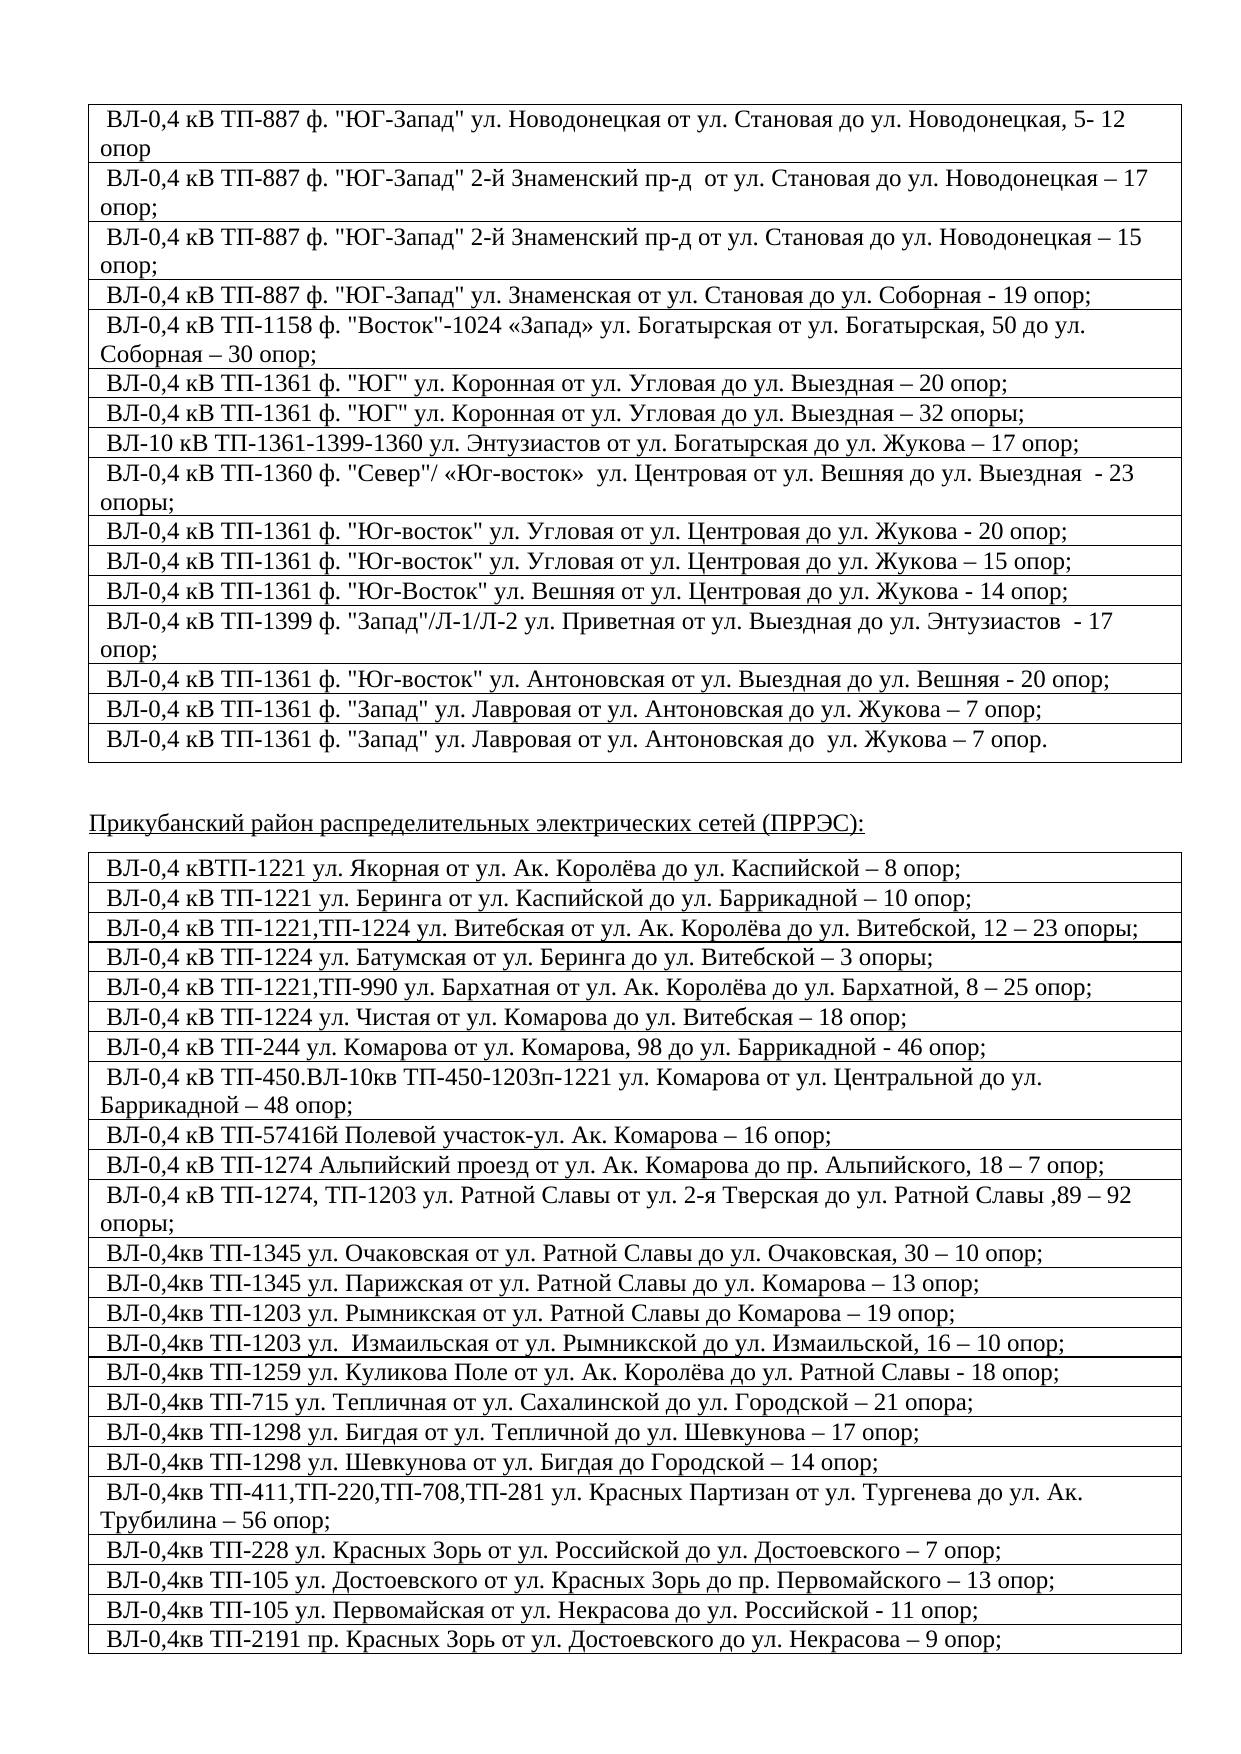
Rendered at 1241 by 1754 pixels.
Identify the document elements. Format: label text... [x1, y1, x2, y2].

table_cell ВЛ-0,4 кВ ТП-1361 ф. "Юг-восток" ул. Угловая от ул. Центровая до ул. Жукова - 20 опор; [89, 516, 1181, 545]
table_cell ВЛ-0,4кв ТП-2191 пр. Красных Зорь от ул. Достоевского до ул. Некрасова – 9 опор; [89, 1625, 1181, 1653]
table_cell ВЛ-0,4 кВ ТП-1274, ТП-1203 ул. Ратной Славы от ул. 2-я Тверская до ул. Ратной Славы ,89 – 92 опоры; [89, 1180, 1181, 1237]
table_cell ВЛ-0,4 кВ ТП-1361 ф. "ЮГ" ул. Коронная от ул. Угловая до ул. Выездная – 32 опоры; [89, 398, 1181, 427]
table_cell ВЛ-0,4 кВ ТП-1221,ТП-990 ул. Бархатная от ул. Ак. Королёва до ул. Бархатной, 8 – 25 опор; [89, 972, 1181, 1001]
table_cell ВЛ-0,4 кВ ТП-887 ф. "ЮГ-Запад" 2-й Знаменский пр-д от ул. Становая до ул. Новодонецкая – 17 опор; [89, 163, 1181, 221]
table_cell ВЛ-0,4 кВ ТП-1361 ф. "Юг-Восток" ул. Вешняя от ул. Центровая до ул. Жукова - 14 опор; [89, 576, 1181, 605]
table_cell ВЛ-0,4кв ТП-105 ул. Первомайская от ул. Некрасова до ул. Российской - 11 опор; [89, 1595, 1181, 1623]
table_cell ВЛ-0,4 кВ ТП-1158 ф. "Восток"-1024 «Запад» ул. Богатырская от ул. Богатырская, 50 до ул. Соборная – 30 опор; [89, 310, 1181, 367]
table_cell ВЛ-0,4 кВ ТП-1274 Альпийский проезд от ул. Ак. Комарова до пр. Альпийского, 18 – 7 опор; [89, 1150, 1181, 1179]
table_cell ВЛ-0,4 кВ ТП-244 ул. Комарова от ул. Комарова, 98 до ул. Баррикадной - 46 опор; [89, 1032, 1181, 1061]
table_cell ВЛ-0,4 кВ ТП-887 ф. "ЮГ-Запад" ул. Знаменская от ул. Становая до ул. Соборная - 19 опор; [89, 280, 1181, 309]
table_cell ВЛ-0,4кв ТП-1345 ул. Парижская от ул. Ратной Славы до ул. Комарова – 13 опор; [89, 1268, 1181, 1297]
text Прикубанский район распределительных электрических сетей (ПРРЭС): [89, 808, 1152, 836]
table_cell ВЛ-0,4 кВ ТП-1221 ул. Беринга от ул. Каспийской до ул. Баррикадной – 10 опор; [89, 883, 1181, 912]
table_cell ВЛ-0,4кв ТП-1203 ул. Рымникская от ул. Ратной Славы до Комарова – 19 опор; [89, 1298, 1181, 1327]
table_cell ВЛ-0,4кв ТП-1298 ул. Шевкунова от ул. Бигдая до Городской – 14 опор; [89, 1447, 1181, 1476]
table_cell ВЛ-0,4 кВ ТП-1361 ф. "Юг-восток" ул. Угловая от ул. Центровая до ул. Жукова – 15 опор; [89, 546, 1181, 575]
table_cell ВЛ-0,4 кВ ТП-57416й Полевой участок-ул. Ак. Комарова – 16 опор; [89, 1120, 1181, 1149]
table_cell ВЛ-10 кВ ТП-1361-1399-1360 ул. Энтузиастов от ул. Богатырская до ул. Жукова – 17 опор; [89, 428, 1181, 457]
table_cell ВЛ-0,4 кВ ТП-1360 ф. "Север"/ «Юг-восток» ул. Центровая от ул. Вешняя до ул. Выездная - 23 опоры; [89, 458, 1181, 515]
table_cell ВЛ-0,4 кВ ТП-887 ф. "ЮГ-Запад" 2-й Знаменский пр-д от ул. Становая до ул. Новодонецкая – 15 опор; [89, 222, 1181, 279]
table_cell ВЛ-0,4 кВ ТП-1221,ТП-1224 ул. Витебская от ул. Ак. Королёва до ул. Витебской, 12 – 23 опоры; [89, 913, 1181, 941]
table_cell ВЛ-0,4 кВ ТП-1361 ф. "ЮГ" ул. Коронная от ул. Угловая до ул. Выездная – 20 опор; [89, 369, 1181, 397]
table_cell ВЛ-0,4 кВ ТП-1224 ул. Чистая от ул. Комарова до ул. Витебская – 18 опор; [89, 1002, 1181, 1031]
table_cell ВЛ-0,4 кВ ТП-1361 ф. "Запад" ул. Лавровая от ул. Антоновская до ул. Жукова – 7 опор; [89, 694, 1181, 723]
table_cell ВЛ-0,4кв ТП-228 ул. Красных Зорь от ул. Российской до ул. Достоевского – 7 опор; [89, 1535, 1181, 1564]
table_cell ВЛ-0,4кв ТП-715 ул. Тепличная от ул. Сахалинской до ул. Городской – 21 опора; [89, 1387, 1181, 1416]
table_cell ВЛ-0,4кв ТП-411,ТП-220,ТП-708,ТП-281 ул. Красных Партизан от ул. Тургенева до ул. Ак. Трубилина – 56 опор; [89, 1477, 1181, 1534]
table_cell ВЛ-0,4кв ТП-105 ул. Достоевского от ул. Красных Зорь до пр. Первомайского – 13 опор; [89, 1565, 1181, 1594]
table_cell ВЛ-0,4 кВ ТП-450.ВЛ-10кв ТП-450-1203п-1221 ул. Комарова от ул. Центральной до ул. Баррикадной – 48 опор; [89, 1062, 1181, 1119]
table_cell ВЛ-0,4 кВ ТП-1224 ул. Батумская от ул. Беринга до ул. Витебской – 3 опоры; [89, 943, 1181, 971]
table_cell ВЛ-0,4кв ТП-1345 ул. Очаковская от ул. Ратной Славы до ул. Очаковская, 30 – 10 опор; [89, 1238, 1181, 1267]
table_cell ВЛ-0,4 кВ ТП-1361 ф. "Юг-восток" ул. Антоновская от ул. Выездная до ул. Вешняя - 20 опор; [89, 664, 1181, 693]
table_cell ВЛ-0,4кв ТП-1203 ул. Измаильская от ул. Рымникской до ул. Измаильской, 16 – 10 опор; [89, 1328, 1181, 1356]
table_cell ВЛ-0,4кв ТП-1259 ул. Куликова Поле от ул. Ак. Королёва до ул. Ратной Славы - 18 опор; [89, 1358, 1181, 1386]
table_cell ВЛ-0,4кв ТП-1298 ул. Бигдая от ул. Тепличной до ул. Шевкунова – 17 опор; [89, 1417, 1181, 1446]
table_cell ВЛ-0,4 кВ ТП-1399 ф. "Запад"/Л-1/Л-2 ул. Приветная от ул. Выездная до ул. Энтузиастов - 17 опор; [89, 606, 1181, 663]
table_cell ВЛ-0,4 кВ ТП-887 ф. "ЮГ-Запад" ул. Новодонецкая от ул. Становая до ул. Новодонецкая, 5- 12 опор [89, 105, 1181, 162]
table_header ВЛ-0,4 кВТП-1221 ул. Якорная от ул. Ак. Королёва до ул. Каспийской – 8 опор; [89, 853, 1181, 882]
table_cell ВЛ-0,4 кВ ТП-1361 ф. "Запад" ул. Лавровая от ул. Антоновская до ул. Жукова – 7 опор. [89, 724, 1181, 762]
